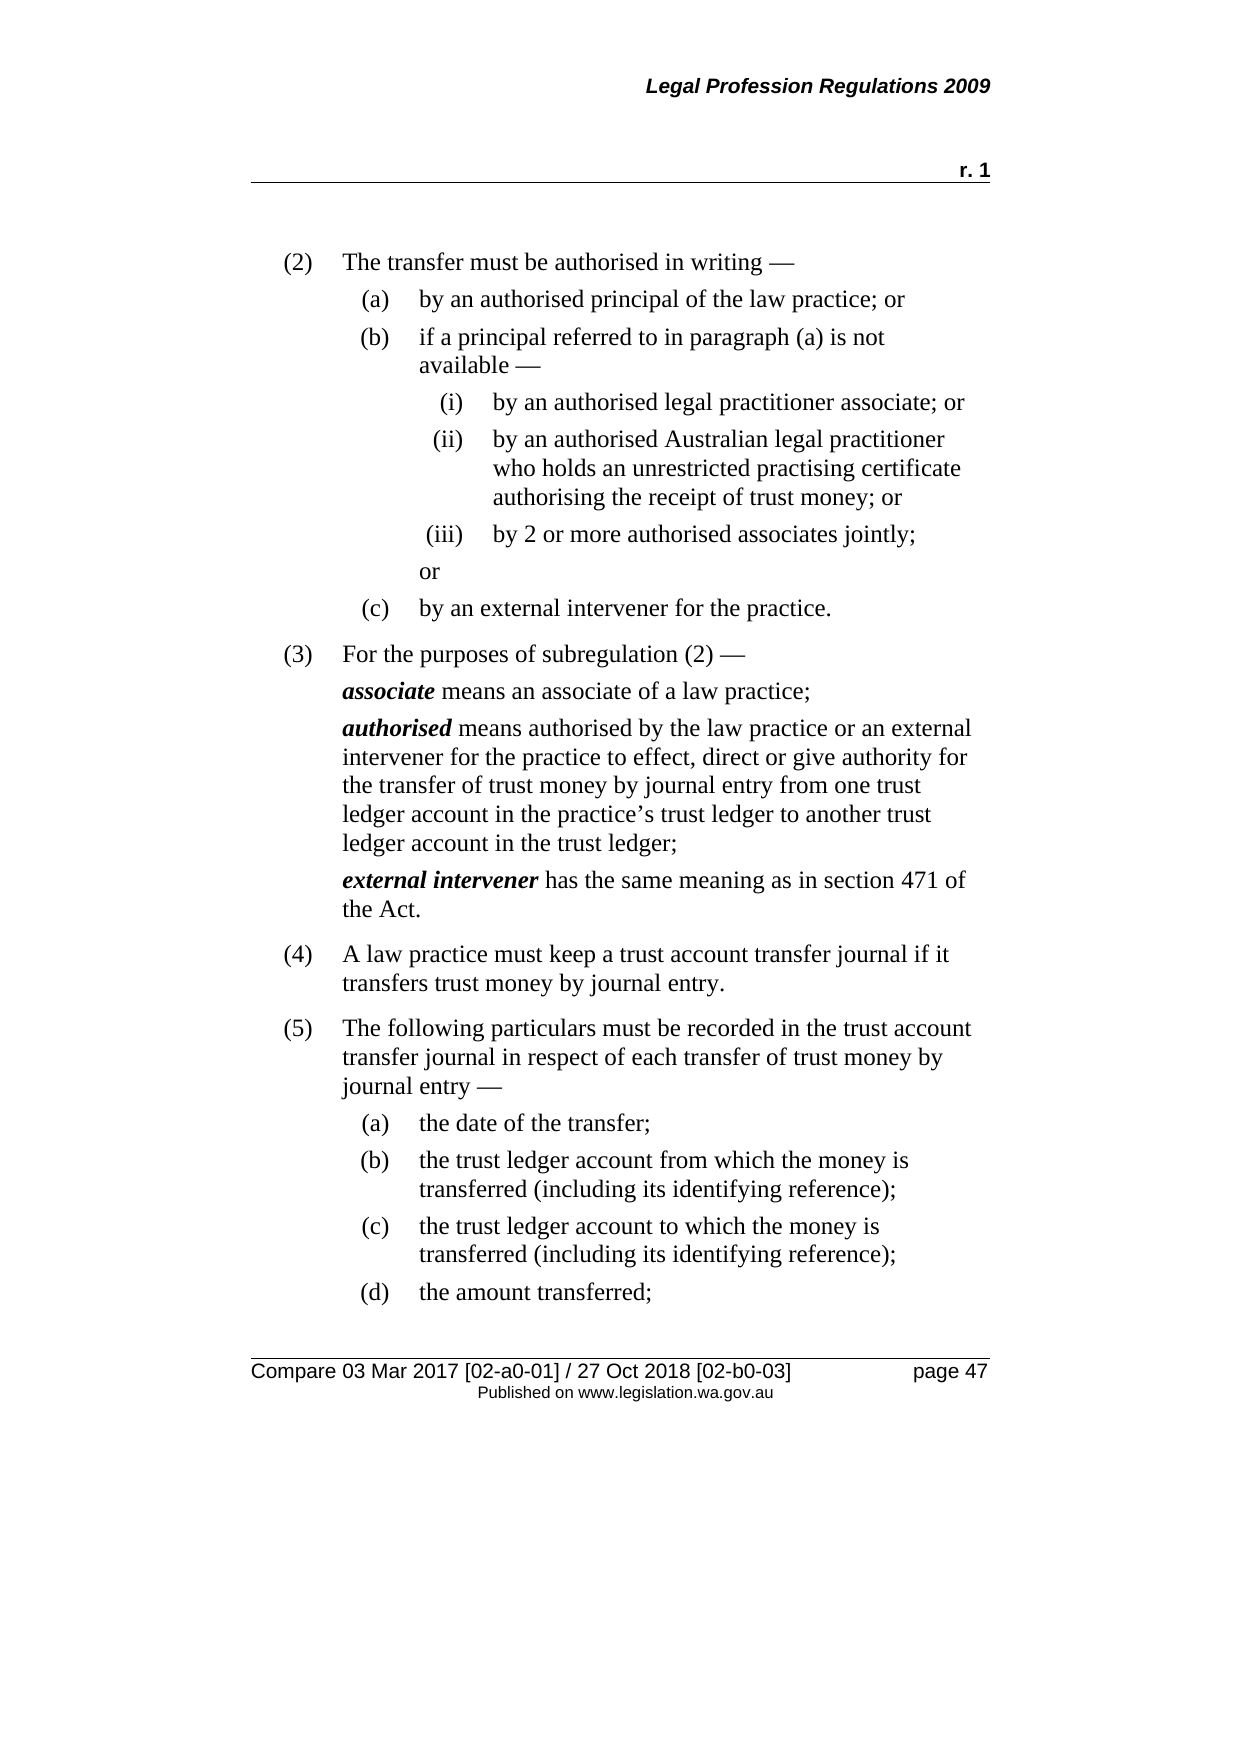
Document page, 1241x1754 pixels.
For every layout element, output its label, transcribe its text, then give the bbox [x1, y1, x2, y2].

text associate means an associate of a law practice; [251, 676, 990, 704]
text (a) the date of the transfer; [251, 1108, 990, 1137]
text (c) the trust ledger account to which the money is transferred (including its identifying reference); [251, 1211, 990, 1268]
text or [251, 556, 990, 585]
text external intervener has the same meaning as in section 471 of the Act. [251, 865, 990, 922]
text (iii) by 2 or more authorised associates jointly; [251, 519, 990, 548]
text (d) the amount transferred; [251, 1277, 990, 1305]
text (c) by an external intervener for the practice. [251, 593, 990, 622]
text (5) The following particulars must be recorded in the trust account transfer journal in respect of each transfer of trust money by journal entry — [251, 1013, 990, 1099]
text (ii) by an authorised Australian legal practitioner who holds an unrestricted practising certificate authorising the receipt of trust money; or [251, 424, 990, 511]
text (3) For the purposes of subregulation (2) — [251, 639, 990, 667]
text (a) by an authorised principal of the law practice; or [251, 284, 990, 313]
text (4) A law practice must keep a trust account transfer journal if it transfers trust money by journal entry. [251, 939, 990, 997]
text authorised means authorised by the law practice or an external intervener for the practice to effect, direct or give authority for the transfer of trust money by journal entry from one trust ledger account in the practice’s trust ledger to another trust ledger account in the trust ledger; [251, 713, 990, 857]
text (b) if a principal referred to in paragraph (a) is not available — [251, 322, 990, 379]
text (b) the trust ledger account from which the money is transferred (including its identifying reference); [251, 1145, 990, 1202]
text (i) by an authorised legal practitioner associate; or [251, 387, 990, 416]
text (2) The transfer must be authorised in writing — [251, 247, 990, 276]
